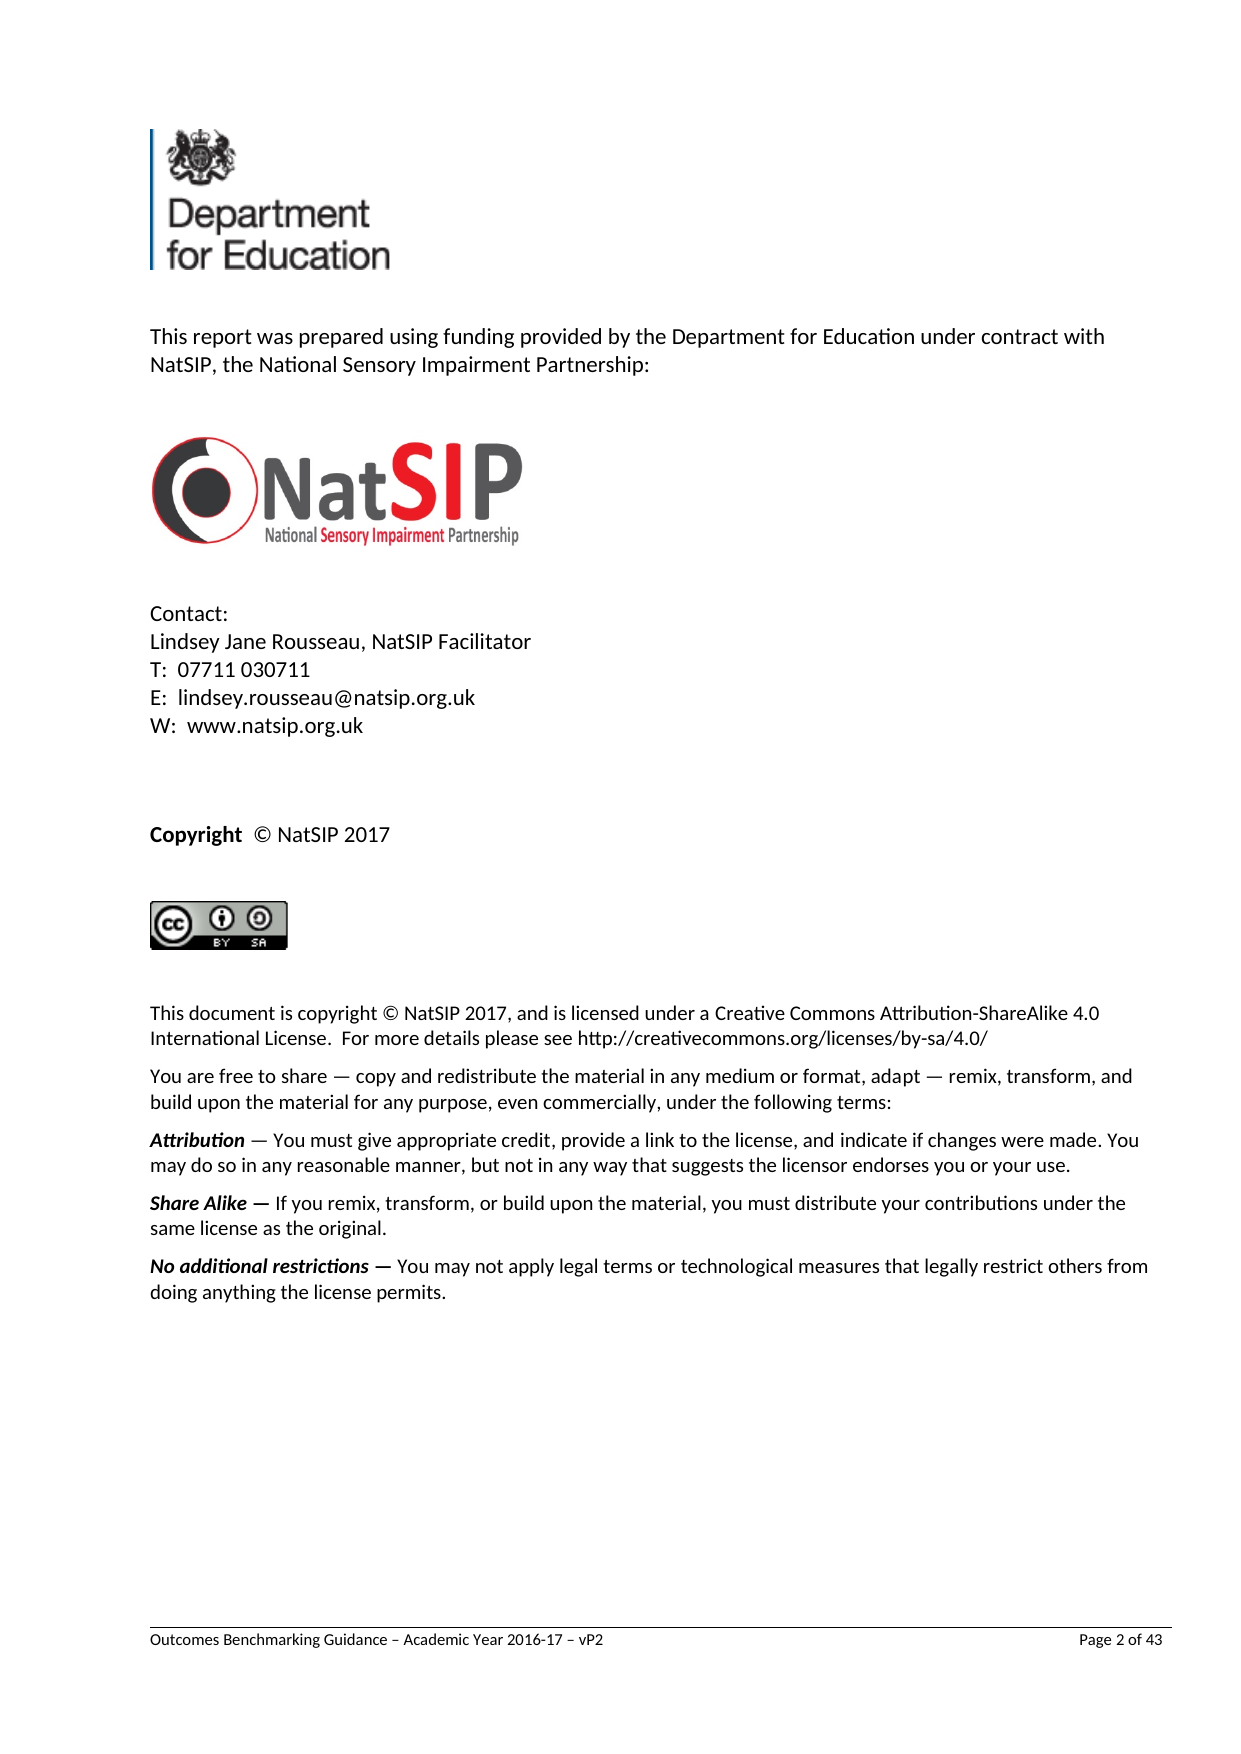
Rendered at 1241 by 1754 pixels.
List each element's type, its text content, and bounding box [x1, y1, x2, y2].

text Contact: Lindsey Jane Rousseau, NatSIP Facilitator [150, 599, 1172, 655]
text T: 07711 030711 [150, 655, 1172, 683]
text You are free to share — copy and redistribute the material in any medium or format, adapt — remix, transform, and build upon the material for any purpose, even commercially, under the following terms: [150, 1063, 1172, 1114]
text Copyright © NatSIP 2017 [150, 821, 1172, 848]
text This report was prepared using funding provided by the Department for Education under contract with NatSIP, the National Sensory Impairment Partnership: [150, 322, 1172, 378]
picture [150, 431, 525, 547]
text Share Alike — If you remix, transform, or build upon the material, you must distribute your contributions under the same license as the original. [150, 1190, 1172, 1241]
text No additional restrictions — You may not apply legal terms or technological measures that legally restrict others from doing anything the license permits. [150, 1253, 1172, 1304]
picture [150, 129, 390, 270]
text Attribution — You must give appropriate credit, provide a link to the license, and indicate if changes were made. You may do so in any reasonable manner, but not in any way that suggests the licensor endorses you or your use. [150, 1127, 1172, 1178]
text W: www.natsip.org.uk [150, 711, 1172, 739]
text This document is copyright © NatSIP 2017, and is licensed under a Creative Commons Attribution-ShareAlike 4.0 International License. For more details please see http://creativecommons.org/licenses/by-sa/4.0/ [150, 1000, 1172, 1051]
picture [150, 901, 288, 950]
text E: lindsey.rousseau@natsip.org.uk [150, 683, 1172, 711]
